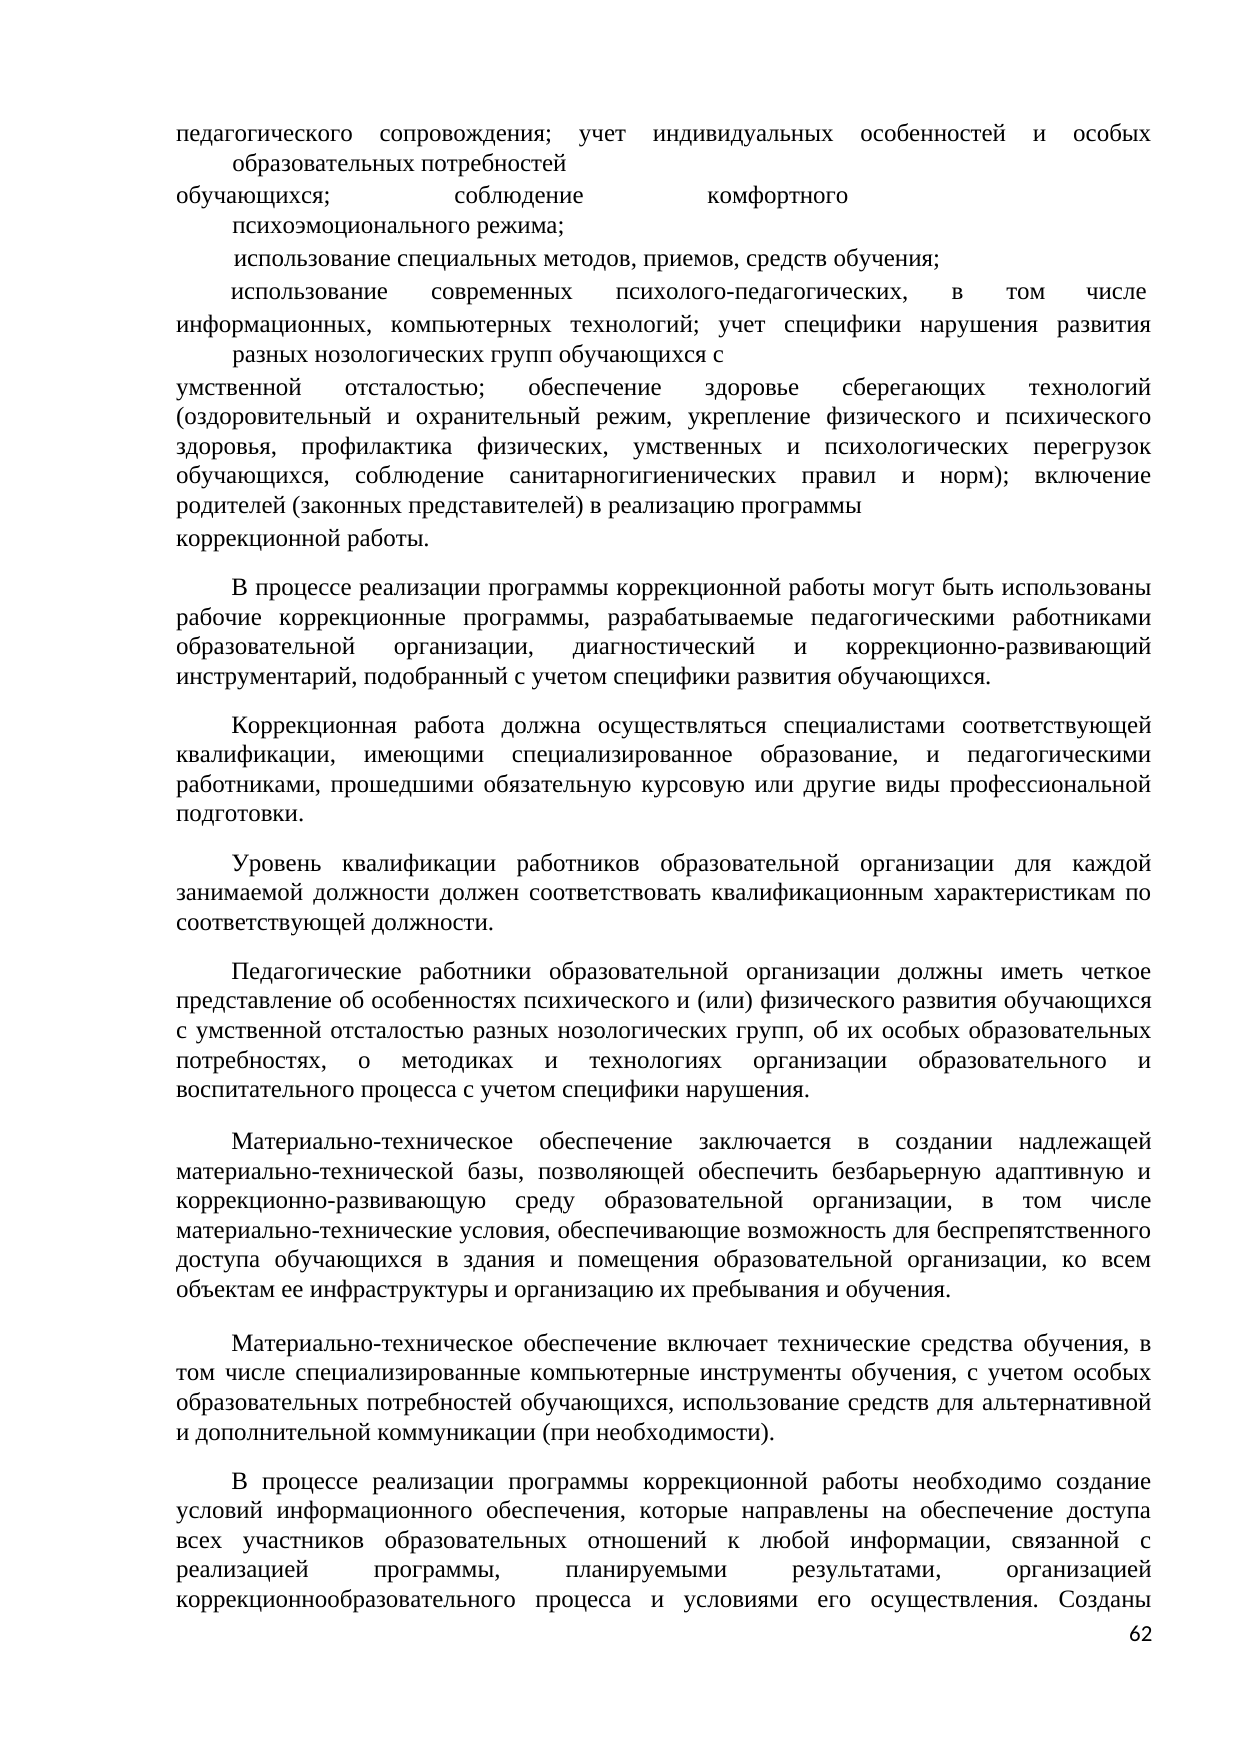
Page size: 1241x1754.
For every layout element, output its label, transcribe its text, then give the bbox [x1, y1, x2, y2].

text умственной отсталостью; обеспечение здоровье сберегающих технологий (оздоровительный и охранительный режим, укрепление физического и психического здоровья, профилактика физических, умственных и психологических перегрузок обучающихся, соблюдение санитарногигиенических правил и норм); включение родителей (законных представителей) в реализацию программы [176, 372, 1152, 519]
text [176, 1466, 1152, 1613]
text использование современных психолого-педагогических, в том числе [177, 276, 1152, 304]
text Педагогические работники образовательной организации должны иметь четкое представление об особенностях психического и (или) физического развития обучающихся с умственной отсталостью разных нозологических групп, об их особых образовательных потребностях, о методиках и технологиях организации образовательного и воспитательного процесса с учетом специфики нарушения. [176, 956, 1152, 1103]
text педагогического сопровождения; учет индивидуальных особенностей и особых образовательных потребностей [176, 118, 1152, 177]
text коррекционной работы. [176, 523, 1152, 552]
text Материально-техническое обеспечение заключается в создании надлежащей материально-технической базы, позволяющей обеспечить безбарьерную адаптивную и коррекционно-развивающую среду образовательной организации, в том числе материально-технические условия, обеспечивающие возможность для беспрепятственного доступа обучающихся в здания и помещения образовательной организации, ко всем объектам ее инфраструктуры и организацию их пребывания и обучения. [176, 1126, 1152, 1303]
text обучающихся; соблюдение комфортного психоэмоционального режима; [176, 181, 848, 239]
text Материально-техническое обеспечение включает технические средства обучения, в том числе специализированные компьютерные инструменты обучения, с учетом особых образовательных потребностей обучающихся, использование средств для альтернативной и дополнительной коммуникации (при необходимости). [176, 1328, 1152, 1445]
text использование специальных методов, приемов, средств обучения; [233, 243, 1152, 272]
text информационных, компьютерных технологий; учет специфики нарушения развития разных нозологических групп обучающихся с [176, 309, 1152, 368]
text Уровень квалификации работников образовательной организации для каждой занимаемой должности должен соответствовать квалификационным характеристикам по соответствующей должности. [176, 848, 1152, 936]
text В процессе реализации программы коррекционной работы могут быть использованы рабочие коррекционные программы, разрабатываемые педагогическими работниками образовательной организации, диагностический и коррекционно-развивающий инструментарий, подобранный с учетом специфики развития обучающихся. [176, 572, 1152, 689]
text Коррекционная работа должна осуществляться специалистами соответствующей квалификации, имеющими специализированное образование, и педагогическими работниками, прошедшими обязательную курсовую или другие виды профессиональной подготовки. [176, 710, 1152, 827]
